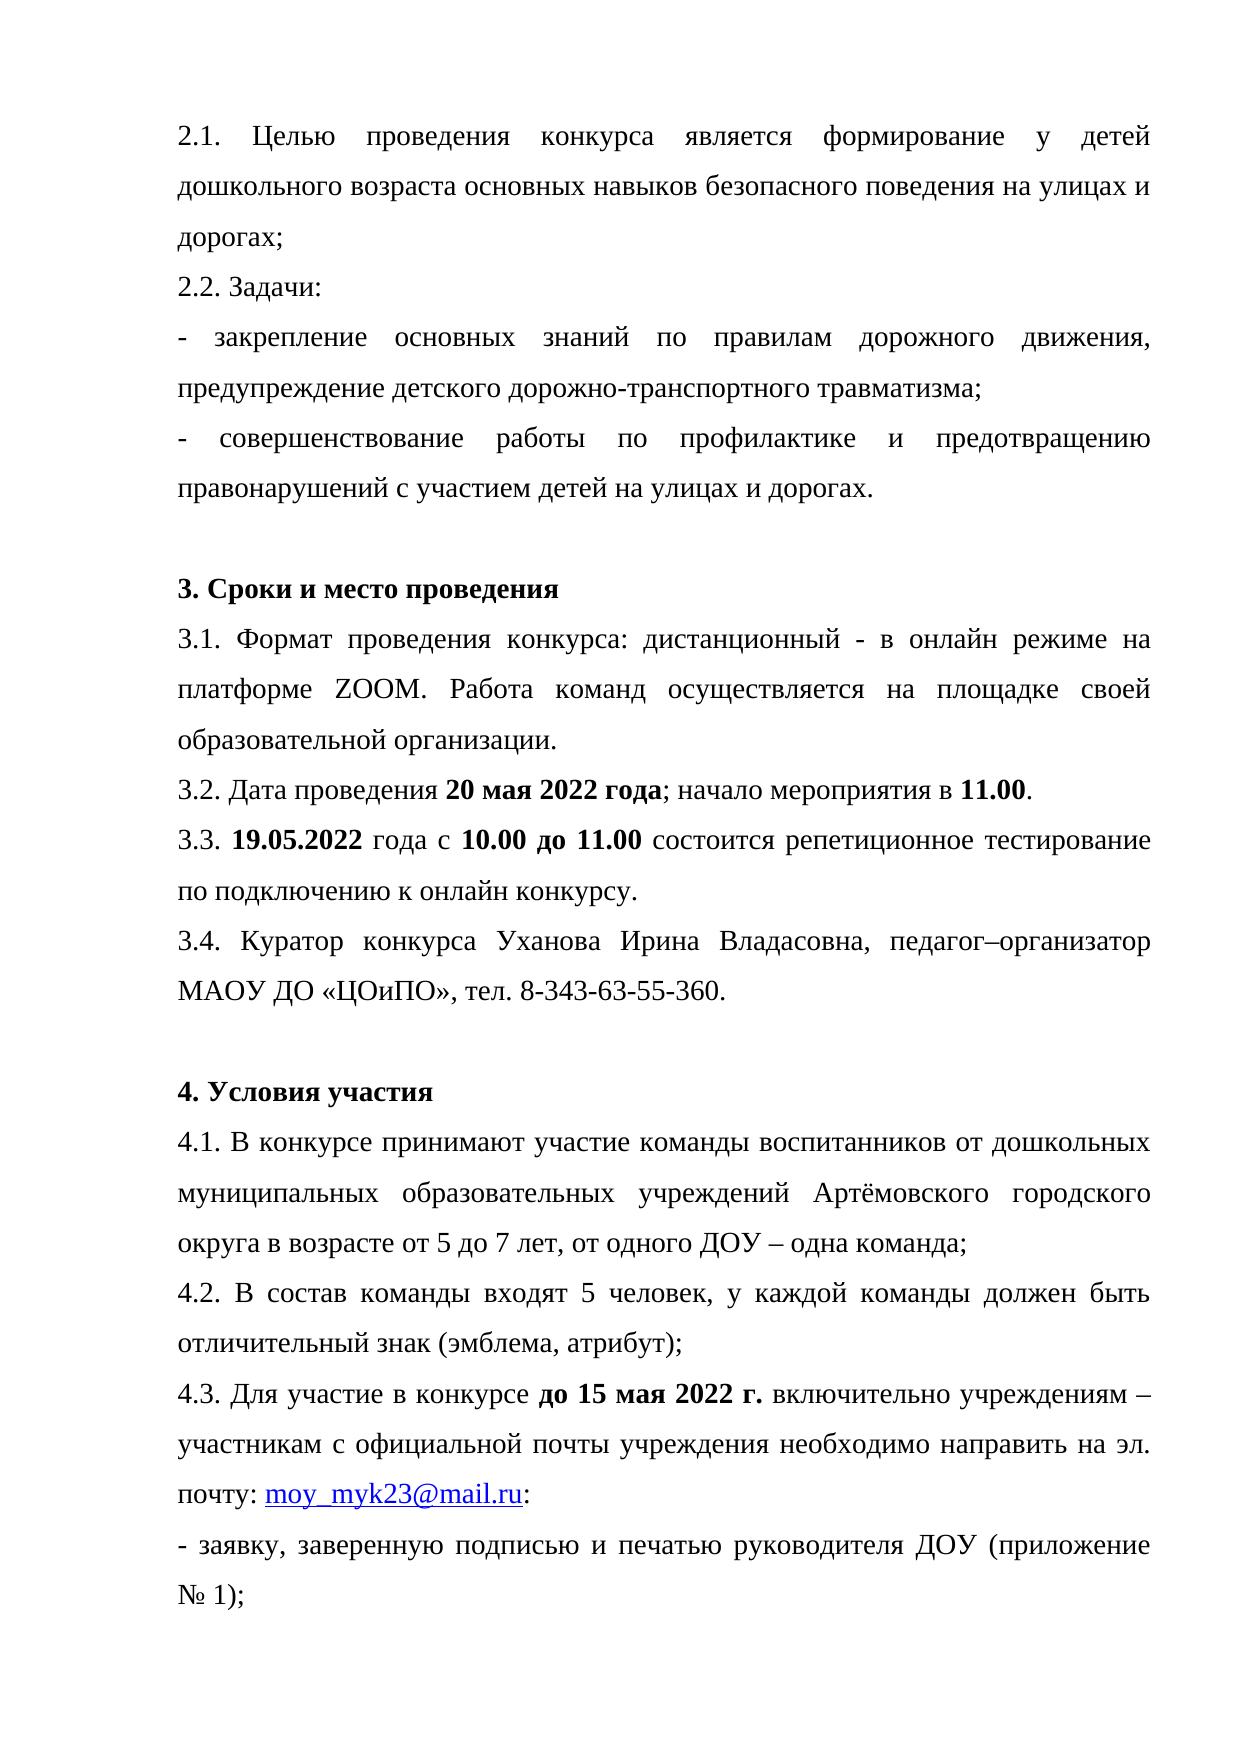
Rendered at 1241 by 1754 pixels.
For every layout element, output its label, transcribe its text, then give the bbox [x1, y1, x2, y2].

text 4.2. В состав команды входят 5 человек, у каждой команды должен быть отличительный знак (эмблема, атрибут); [177, 1275, 1152, 1359]
text 4.3. Для участие в конкурсе до 15 мая 2022 г. включительно учреждениям – участникам с официальной почты учреждения необходимо направить на эл. почту: moy_myk23@mail.ru: [177, 1376, 1152, 1510]
list Условия участия [177, 1074, 1152, 1108]
text 3.3. 19.05.2022 года с 10.00 до 11.00 состоится репетиционное тестирование по подключению к онлайн конкурсу. [177, 822, 1152, 906]
text 2.2. Задачи: [177, 269, 1152, 303]
text 3.1. Формат проведения конкурса: дистанционный - в онлайн режиме на платформе ZOOM. Работа команд осуществляется на площадке своей образовательной организации. [177, 621, 1152, 755]
text 4.1. В конкурсе принимают участие команды воспитанников от дошкольных муниципальных образовательных учреждений Артёмовского городского округа в возрасте от 5 до 7 лет, от одного ДОУ – одна команда; [177, 1124, 1152, 1258]
text 3.2. Дата проведения 20 мая 2022 года; начало мероприятия в 11.00. [177, 772, 1152, 806]
list - совершенствование работы по профилактике и предотвращению правонарушений с участием детей на улицах и дорогах. [177, 420, 1152, 504]
list 2.1. Целью проведения конкурса является формирование у детей дошкольного возраста основных навыков безопасного поведения на улицах и дорогах; [177, 118, 1152, 252]
list Сроки и место проведения [177, 571, 1152, 604]
list - закрепление основных знаний по правилам дорожного движения, предупреждение детского дорожно-транспортного травматизма; [177, 319, 1152, 403]
text - заявку, заверенную подписью и печатью руководителя ДОУ (приложение № 1); [177, 1527, 1152, 1611]
text 3.4. Куратор конкурса Уханова Ирина Владасовна, педагог–организатор МАОУ ДО «ЦОиПО», тел. 8-343-63-55-360. [177, 923, 1152, 1007]
